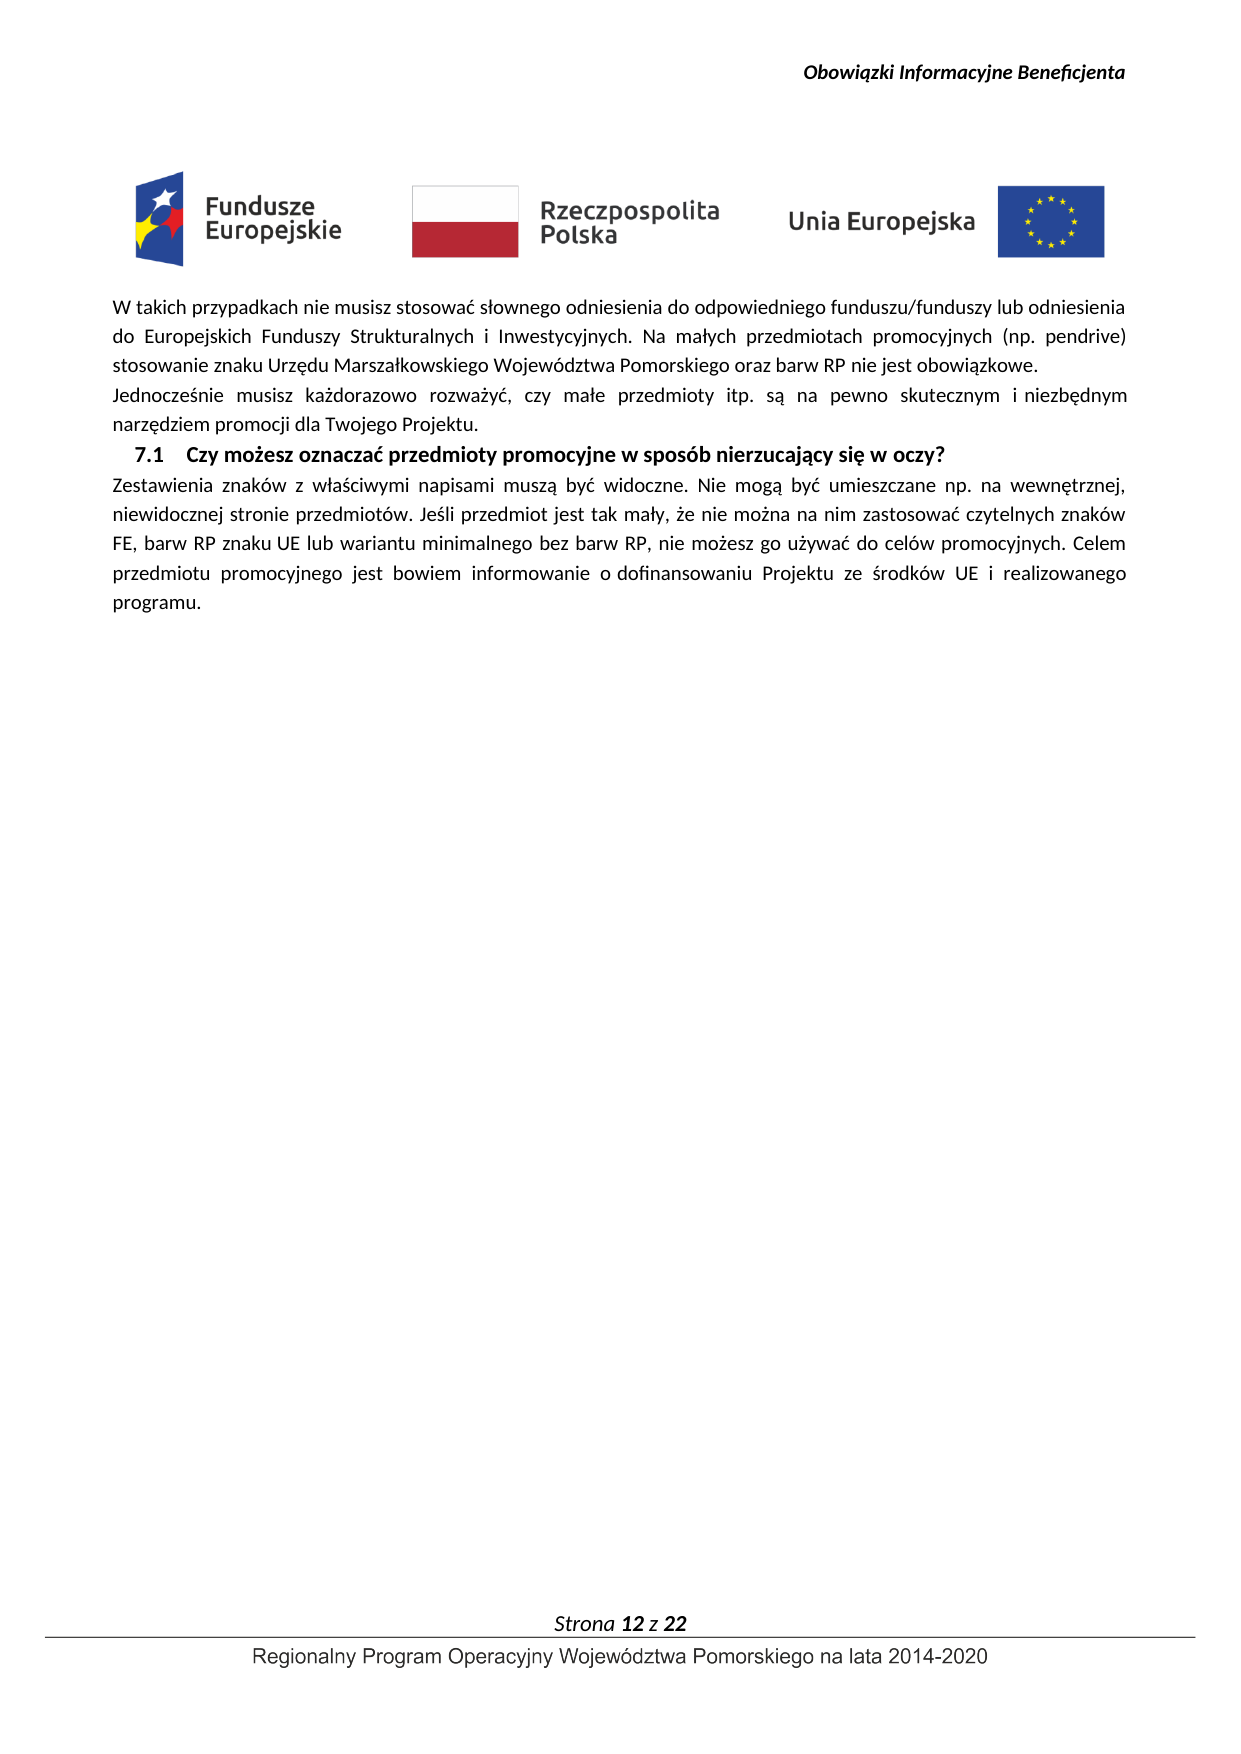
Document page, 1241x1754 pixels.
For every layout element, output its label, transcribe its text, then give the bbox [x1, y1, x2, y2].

text W takich przypadkach nie musisz stosować słownego odniesienia do odpowiedniego funduszu/funduszy lub odniesienia do Europejskich Funduszy Strukturalnych i Inwestycyjnych. Na małych przedmiotach promocyjnych (np. pendrive) stosowanie znaku Urzędu Marszałkowskiego Województwa Pomorskiego oraz barw RP nie jest obowiązkowe. [112, 294, 1128, 378]
text Jednocześnie musisz każdorazowo rozważyć, czy małe przedmioty itp. są na pewno skutecznym i niezbędnym narzędziem promocji dla Twojego Projektu. [112, 382, 1128, 436]
text Zestawienia znaków z właściwymi napisami muszą być widoczne. Nie mogą być umieszczane np. na wewnętrznej, niewidocznej stronie przedmiotów. Jeśli przedmiot jest tak mały, że nie można na nim zastosować czytelnych znaków FE, barw RP znaku UE lub wariantu minimalnego bez barw RP, nie możesz go używać do celów promocyjnych. Celem przedmiotu promocyjnego jest bowiem informowanie o dofinansowaniu Projektu ze środków UE i realizowanego programu. [112, 472, 1128, 614]
picture [112, 147, 1128, 290]
picture [44, 1636, 1196, 1668]
list Czy możesz oznaczać przedmioty promocyjne w sposób nierzucający się w oczy? [134, 440, 1128, 468]
